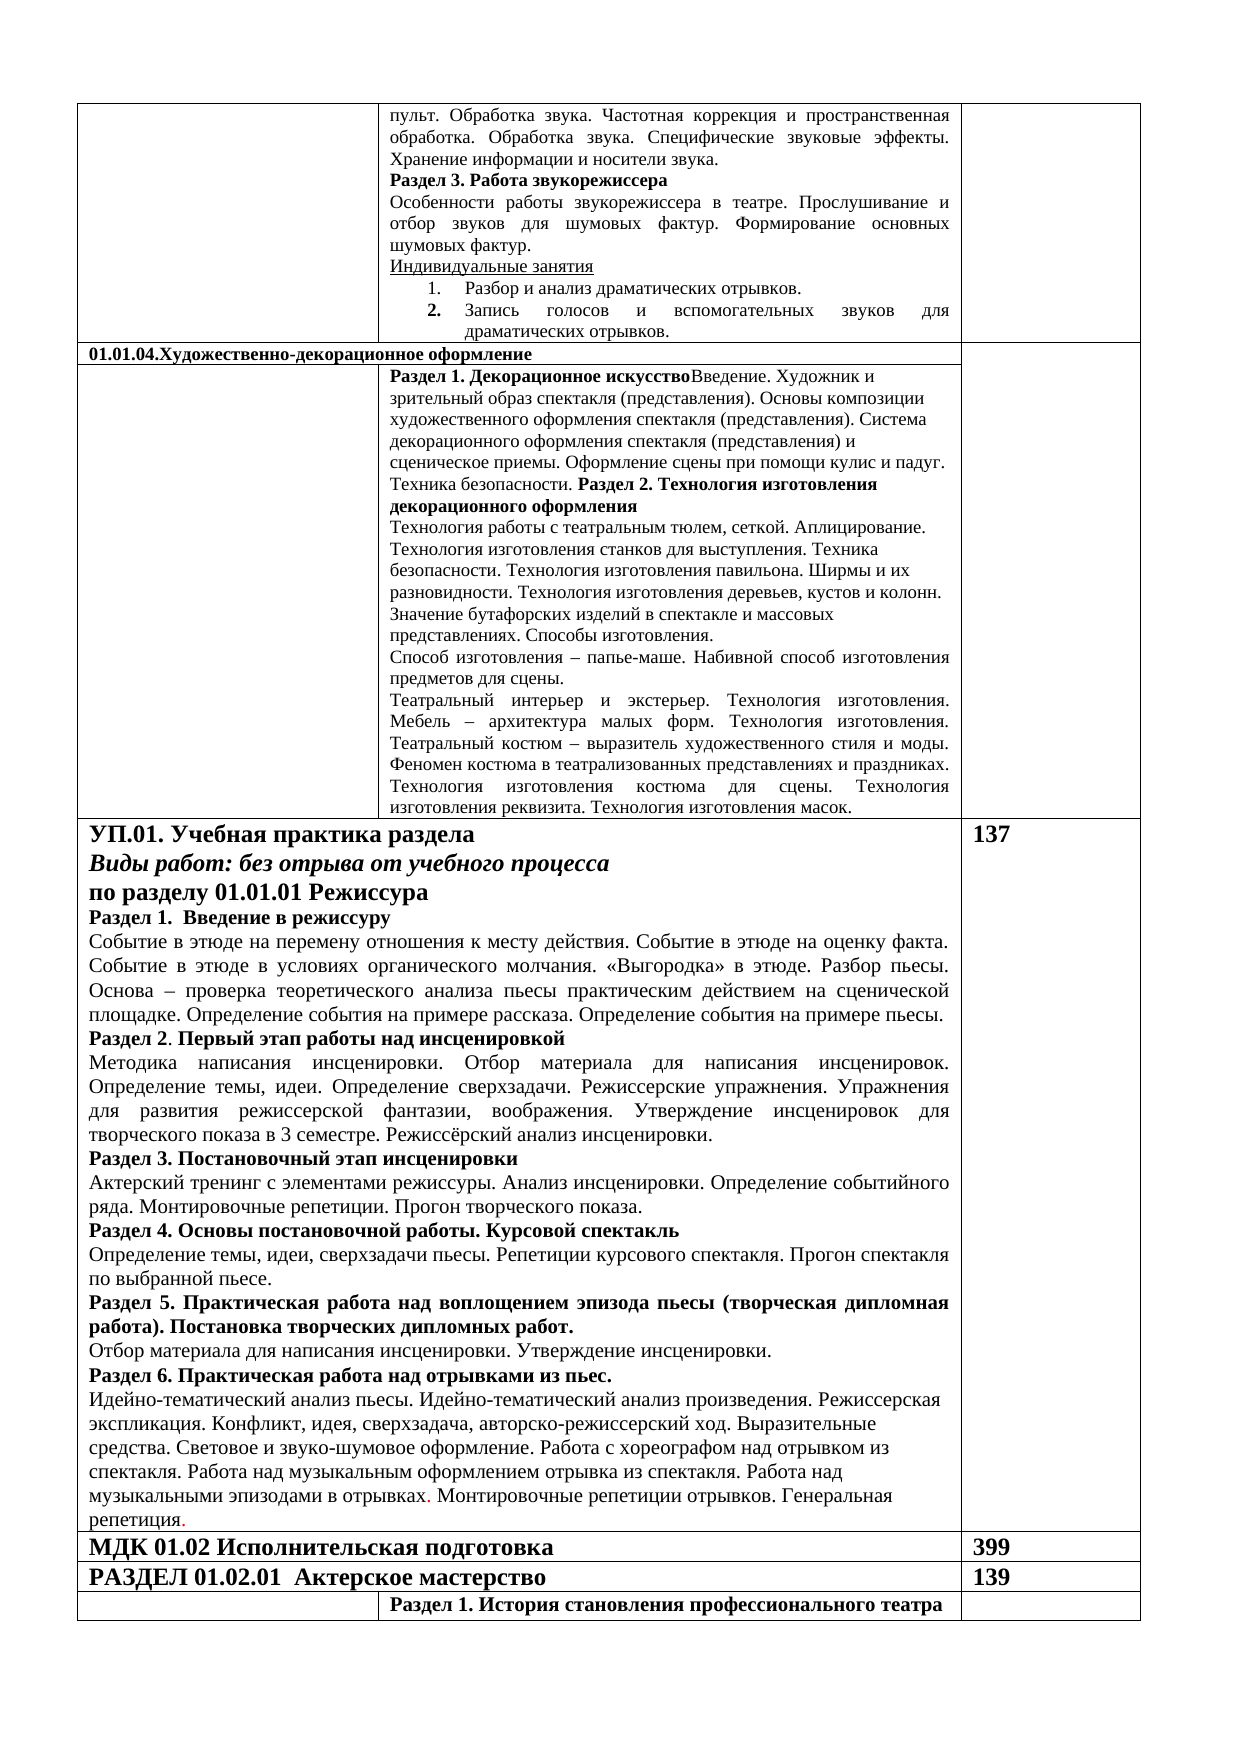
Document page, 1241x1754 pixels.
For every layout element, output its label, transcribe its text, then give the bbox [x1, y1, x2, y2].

table_cell [962, 1592, 1140, 1620]
table_cell [78, 365, 378, 818]
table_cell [379, 104, 961, 342]
table_cell 137 [962, 819, 1140, 1531]
table_cell 139 [962, 1562, 1140, 1591]
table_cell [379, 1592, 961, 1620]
table_cell 01.01.04.Художественно-декорационное оформление [78, 343, 961, 364]
table_cell Раздел 1. Декорационное искусствоВведение. Художник и зрительный образ спектакля (представления). Основы композиции художественного оформления спектакля (представления). Система декорационного оформления спектакля (представления) и сценическое приемы. Оформление сцены при помощи кулис и падуг. Техника безопасности. Раздел 2. Технология изготовления декорационного оформления Технология работы с театральным тюлем, сеткой. Аплицирование. Технология изготовления станков для выступления. Техника безопасности. Технология изготовления павильона. Ширмы и их разновидности. Технология изготовления деревьев, кустов и колонн. Значение бутафорских изделий в спектакле и массовых представлениях. Способы изготовления. Способ изготовления – папье-маше. Набивной способ изготовления предметов для сцены. Театральный интерьер и экстерьер. Технология изготовления. Мебель – архитектура малых форм. Технология изготовления. Театральный костюм – выразитель художественного стиля и моды. Феномен костюма в театрализованных представлениях и праздниках. Технология изготовления костюма для сцены. Технология изготовления реквизита. Технология изготовления масок. [379, 365, 961, 818]
table_cell 399 [962, 1532, 1140, 1561]
table_cell [78, 104, 378, 342]
table_cell РАЗДЕЛ 01.02.01 Актерское мастерство [78, 1562, 961, 1591]
table_cell УП.01. Учебная практика раздела Виды работ: без отрыва от учебного процесса по разделу 01.01.01 Режиссура Раздел 1. Введение в режиссуру Событие в этюде на перемену отношения к месту действия. Событие в этюде на оценку факта. Событие в этюде в условиях органического молчания. «Выгородка» в этюде. Разбор пьесы. Основа – проверка теоретического анализа пьесы практическим действием на сценической площадке. Определение события на примере рассказа. Определение события на примере пьесы. Раздел 2. Первый этап работы над инсценировкой Методика написания инсценировки. Отбор материала для написания инсценировок. Определение темы, идеи. Определение сверхзадачи. Режиссерские упражнения. Упражнения для развития режиссерской фантазии, воображения. Утверждение инсценировок для творческого показа в 3 семестре. Режиссёрский анализ инсценировки. Раздел 3. Постановочный этап инсценировки Актерский тренинг с элементами режиссуры. Анализ инсценировки. Определение событийного ряда. Монтировочные репетиции. Прогон творческого показа. Раздел 4. Основы постановочной работы. Курсовой спектакль Определение темы, идеи, сверхзадачи пьесы. Репетиции курсового спектакля. Прогон спектакля по выбранной пьесе. Раздел 5. Практическая работа над воплощением эпизода пьесы (творческая дипломная работа). Постановка творческих дипломных работ. Отбор материала для написания инсценировки. Утверждение инсценировки. Раздел 6. Практическая работа над отрывками из пьес. Идейно-тематический анализ пьесы. Идейно-тематический анализ произведения. Режиссерская экспликация. Конфликт, идея, сверхзадача, авторско-режиссерский ход. Выразительные средства. Световое и звуко-шумовое оформление. Работа с хореографом над отрывком из спектакля. Работа над музыкальным оформлением отрывка из спектакля. Работа над музыкальными эпизодами в отрывках. Монтировочные репетиции отрывков. Генеральная репетиция. [78, 819, 961, 1531]
table_cell [78, 1592, 378, 1620]
table_cell [962, 343, 1140, 818]
table_cell МДК 01.02 Исполнительская подготовка [78, 1532, 961, 1561]
